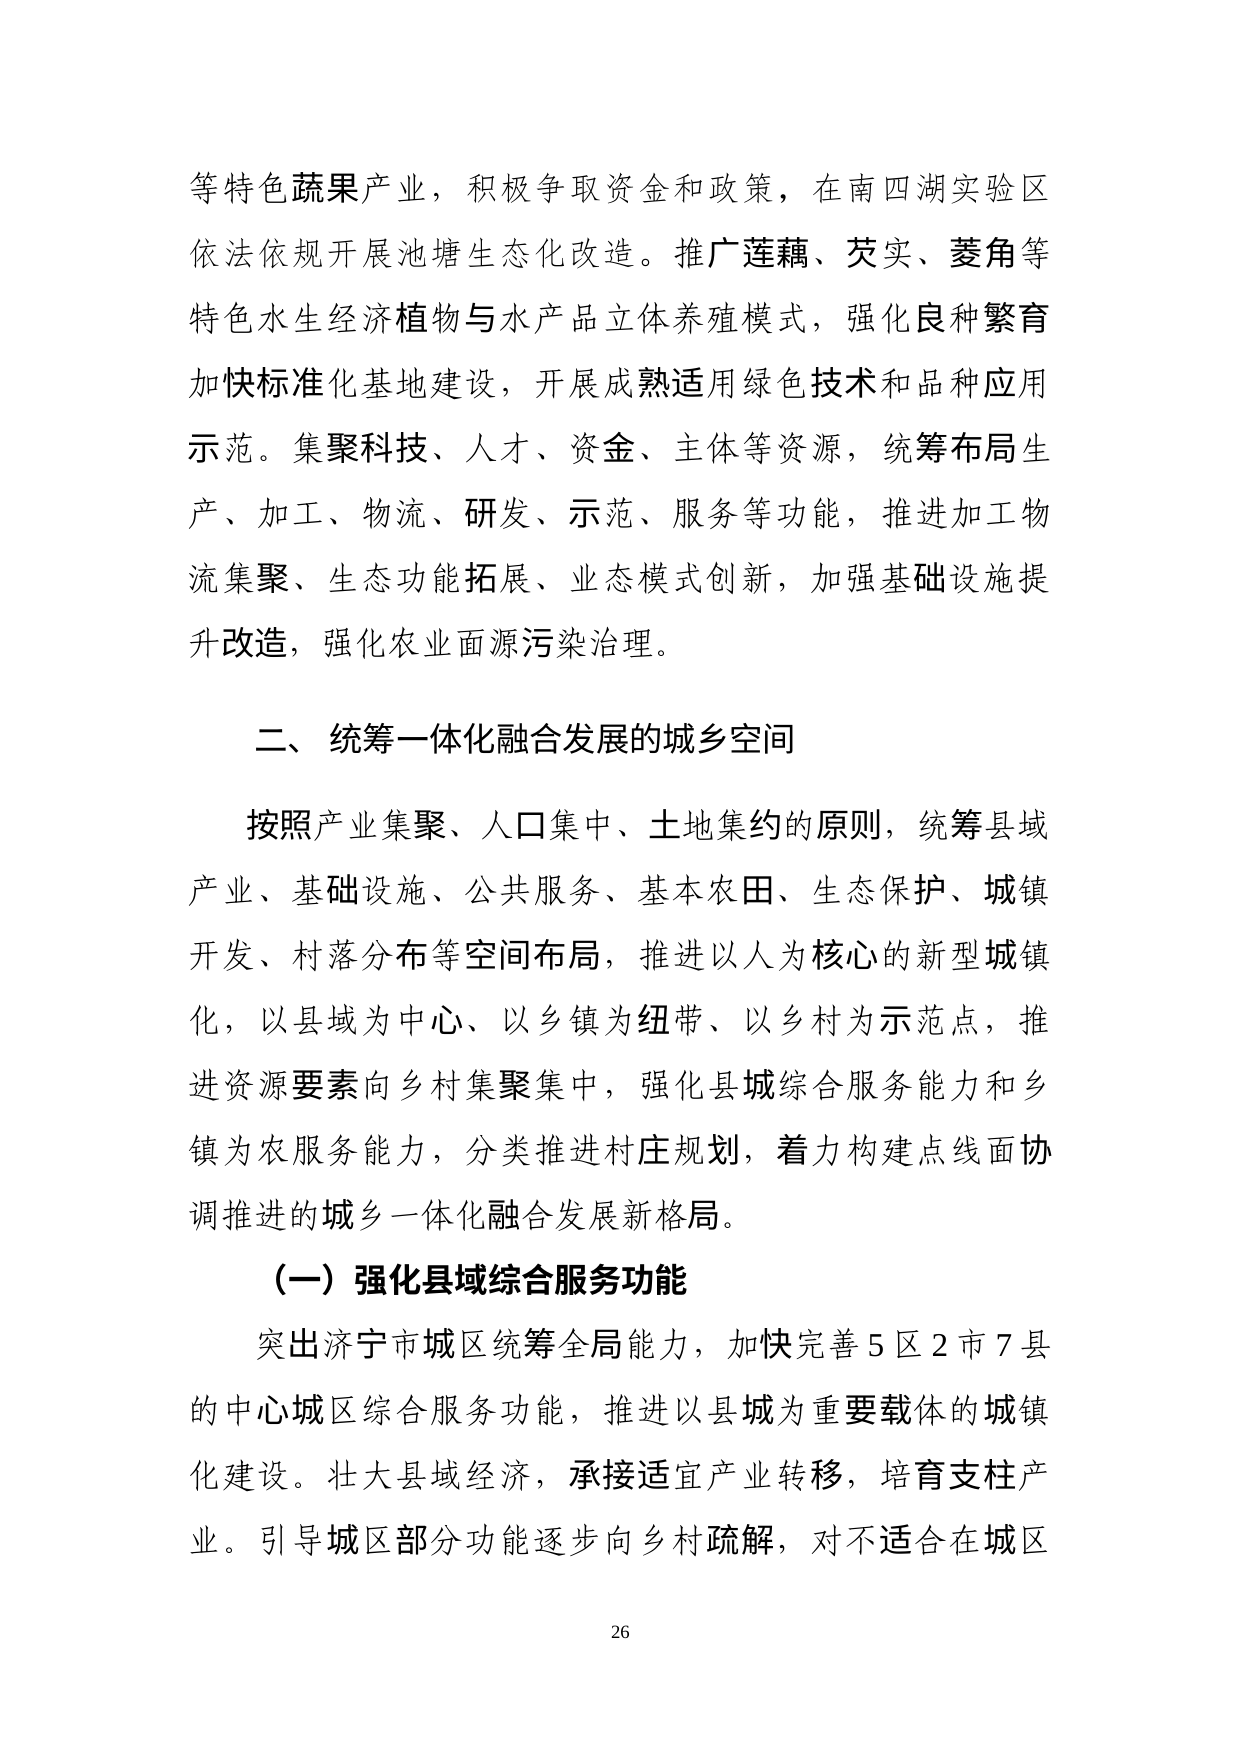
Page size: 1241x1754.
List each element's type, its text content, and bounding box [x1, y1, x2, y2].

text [187, 1311, 1053, 1571]
text 按照产业集聚、人口集中、土地集约的原则，统筹县域产业、基础设施、公共服务、基本农田、生态保护、城镇开发、村落分布等空间布局，推进以人为核心的新型城镇化，以县域为中心、以乡镇为纽带、以乡村为示范点，推进资源要素向乡村集聚集中，强化县城综合服务能力和乡镇为农服务能力，分类推进村庄规划，着力构建点线面协调推进的城乡一体化融合发展新格局。 [187, 791, 1053, 1246]
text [187, 154, 1053, 674]
subtitle （一）强化县域综合服务功能 [187, 1246, 1053, 1311]
subtitle 统筹一体化融合发展的城乡空间 [254, 701, 1053, 764]
